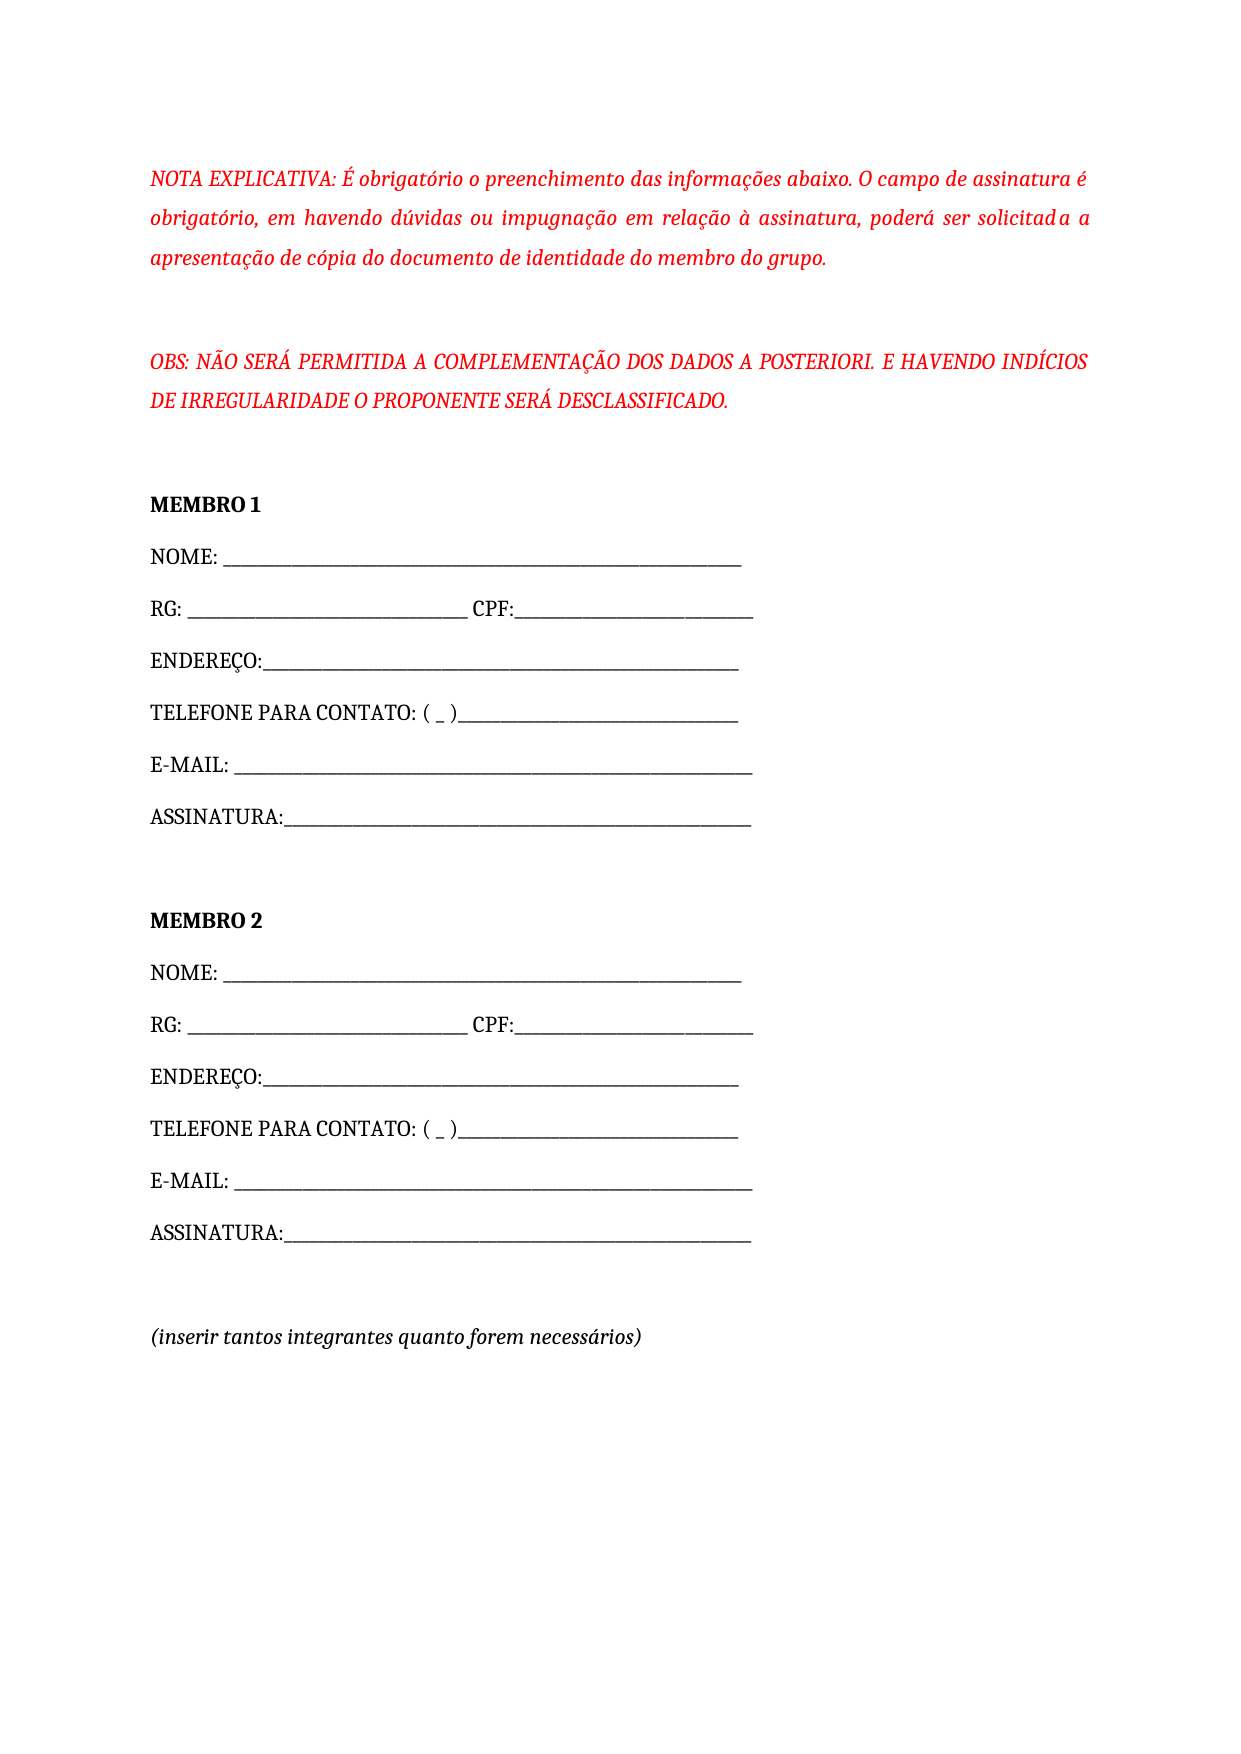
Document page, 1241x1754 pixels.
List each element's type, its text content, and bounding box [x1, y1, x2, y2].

text MEMBRO 1 [150, 492, 1090, 518]
text E-MAIL: _____________________________________________________________ [150, 752, 1090, 778]
text ENDEREÇO:________________________________________________________ [150, 648, 1090, 674]
text TELEFONE PARA CONTATO: ( _ )_________________________________ [150, 700, 1090, 726]
text ASSINATURA:_______________________________________________________ [150, 1220, 1090, 1246]
text ENDEREÇO:________________________________________________________ [150, 1064, 1090, 1090]
text OBS: NÃO SERÁ PERMITIDA A COMPLEMENTAÇÃO DOS DADOS A POSTERIORI. E HAVENDO INDÍCIOS DE IRREGULARIDADE O PROPONENTE SERÁ DESCLASSIFICADO. [150, 348, 1090, 414]
text NOME: _____________________________________________________________ [150, 960, 1090, 986]
text TELEFONE PARA CONTATO: ( _ )_________________________________ [150, 1116, 1090, 1142]
text NOTA EXPLICATIVA: É obrigatório o preenchimento das informações abaixo. O campo de assinatura é obrigatório, em havendo dúvidas ou impugnação em relação à assinatura, poderá ser solicitada a apresentação de cópia do documento de identidade do membro do grupo. [150, 166, 1090, 271]
text ASSINATURA:_______________________________________________________ [150, 804, 1090, 830]
text RG: _________________________________ CPF:____________________________ [150, 596, 1090, 622]
text RG: _________________________________ CPF:____________________________ [150, 1012, 1090, 1038]
text MEMBRO 2 [150, 908, 1090, 934]
text NOME: _____________________________________________________________ [150, 544, 1090, 570]
text E-MAIL: _____________________________________________________________ [150, 1168, 1090, 1194]
text (inserir tantos integrantes quanto forem necessários) [150, 1324, 1090, 1350]
